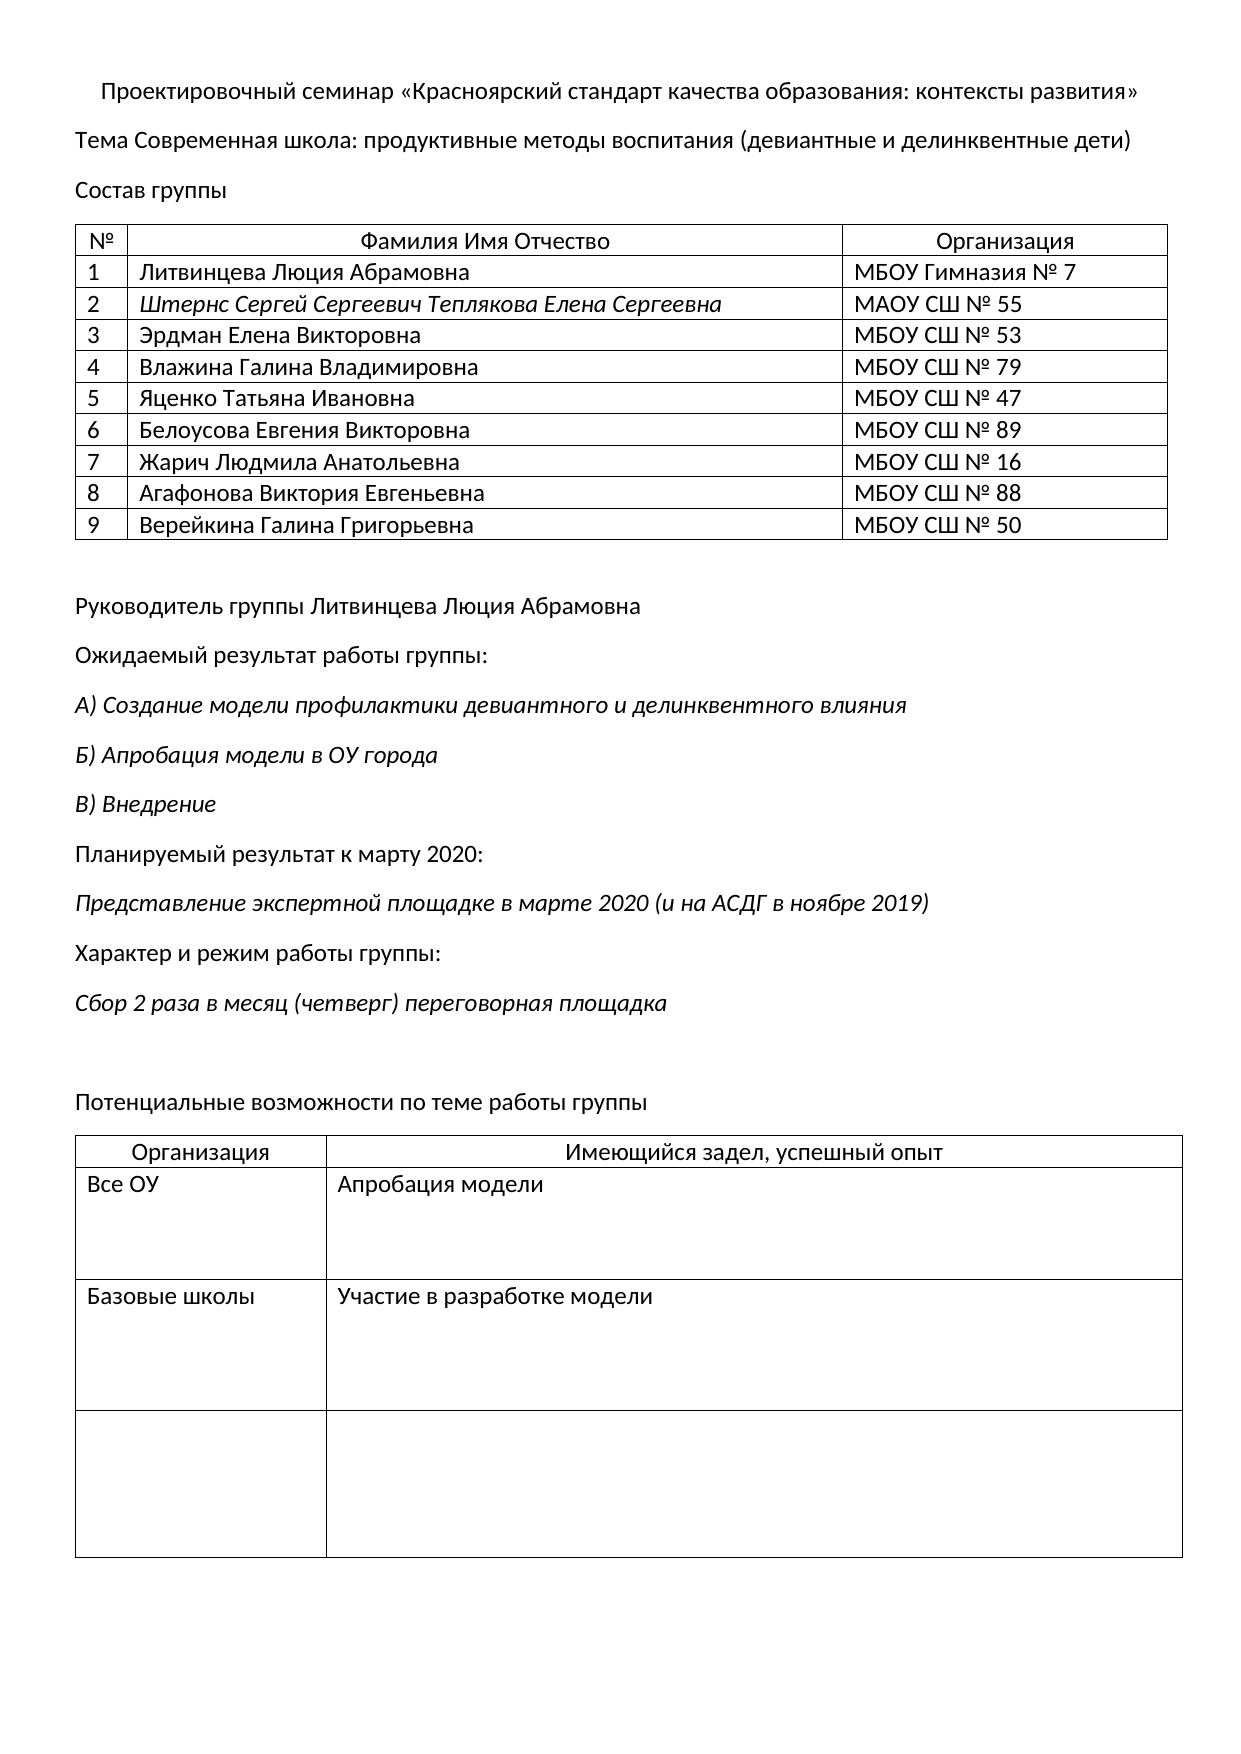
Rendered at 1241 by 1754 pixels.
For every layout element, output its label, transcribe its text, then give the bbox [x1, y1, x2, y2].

table_cell 1 [76, 256, 127, 287]
text А) Создание модели профилактики девиантного и делинквентного влияния [75, 689, 1165, 720]
table_cell Жарич Людмила Анатольевна [128, 446, 842, 476]
table_cell Яценко Татьяна Ивановна [128, 383, 842, 413]
table_header Организация [843, 225, 1167, 255]
table_cell 6 [76, 414, 127, 445]
text Планируемый результат к марту 2020: [75, 838, 1165, 868]
table_cell 5 [76, 383, 127, 413]
table_cell Штернс Сергей Сергеевич Теплякова Елена Сергеевна [128, 288, 842, 318]
table_cell Литвинцева Люция Абрамовна [128, 256, 842, 287]
table_cell МБОУ СШ № 89 [843, 414, 1167, 445]
table_cell Белоусова Евгения Викторовна [128, 414, 842, 445]
table_cell МБОУ СШ № 47 [843, 383, 1167, 413]
table_cell МБОУ СШ № 53 [843, 320, 1167, 350]
table_cell МБОУ СШ № 79 [843, 351, 1167, 382]
table_cell 4 [76, 351, 127, 382]
table_cell Базовые школы [76, 1280, 326, 1410]
text Сбор 2 раза в месяц (четверг) переговорная площадка [75, 987, 1165, 1017]
table_cell Агафонова Виктория Евгеньевна [128, 477, 842, 508]
text Характер и режим работы группы: [75, 937, 1165, 968]
text Представление экспертной площадке в марте 2020 (и на АСДГ в ноябре 2019) [75, 887, 1165, 918]
table_cell МАОУ СШ № 55 [843, 288, 1167, 318]
table_cell МБОУ СШ № 88 [843, 477, 1167, 508]
table_header № [76, 225, 127, 255]
table_cell МБОУ СШ № 50 [843, 509, 1167, 539]
table_cell Все ОУ [76, 1168, 326, 1279]
table_cell Участие в разработке модели [327, 1280, 1182, 1410]
table_cell МБОУ Гимназия № 7 [843, 256, 1167, 287]
text Руководитель группы Литвинцева Люция Абрамовна [75, 590, 1165, 621]
table_cell 8 [76, 477, 127, 508]
table_cell МБОУ СШ № 16 [843, 446, 1167, 476]
table_header Организация [76, 1136, 326, 1167]
text Ожидаемый результат работы группы: [75, 639, 1165, 670]
table_cell 9 [76, 509, 127, 539]
text Состав группы [75, 174, 1165, 205]
table_cell [327, 1411, 1182, 1557]
table_cell Верейкина Галина Григорьевна [128, 509, 842, 539]
text Б) Апробация модели в ОУ города [75, 739, 1165, 769]
table_header Имеющийся задел, успешный опыт [327, 1136, 1182, 1167]
text Тема Современная школа: продуктивные методы воспитания (девиантные и делинквентные дети) [75, 124, 1165, 155]
table_cell 7 [76, 446, 127, 476]
table_header Фамилия Имя Отчество [128, 225, 842, 255]
text Потенциальные возможности по теме работы группы [75, 1086, 1165, 1116]
table_cell 2 [76, 288, 127, 318]
table_cell Апробация модели [327, 1168, 1182, 1279]
table_cell [76, 1411, 326, 1557]
table_cell Эрдман Елена Викторовна [128, 320, 842, 350]
text В) Внедрение [75, 788, 1165, 819]
text Проектировочный семинар «Красноярский стандарт качества образования: контексты развития» [75, 75, 1165, 106]
table_cell 3 [76, 320, 127, 350]
table_cell Влажина Галина Владимировна [128, 351, 842, 382]
